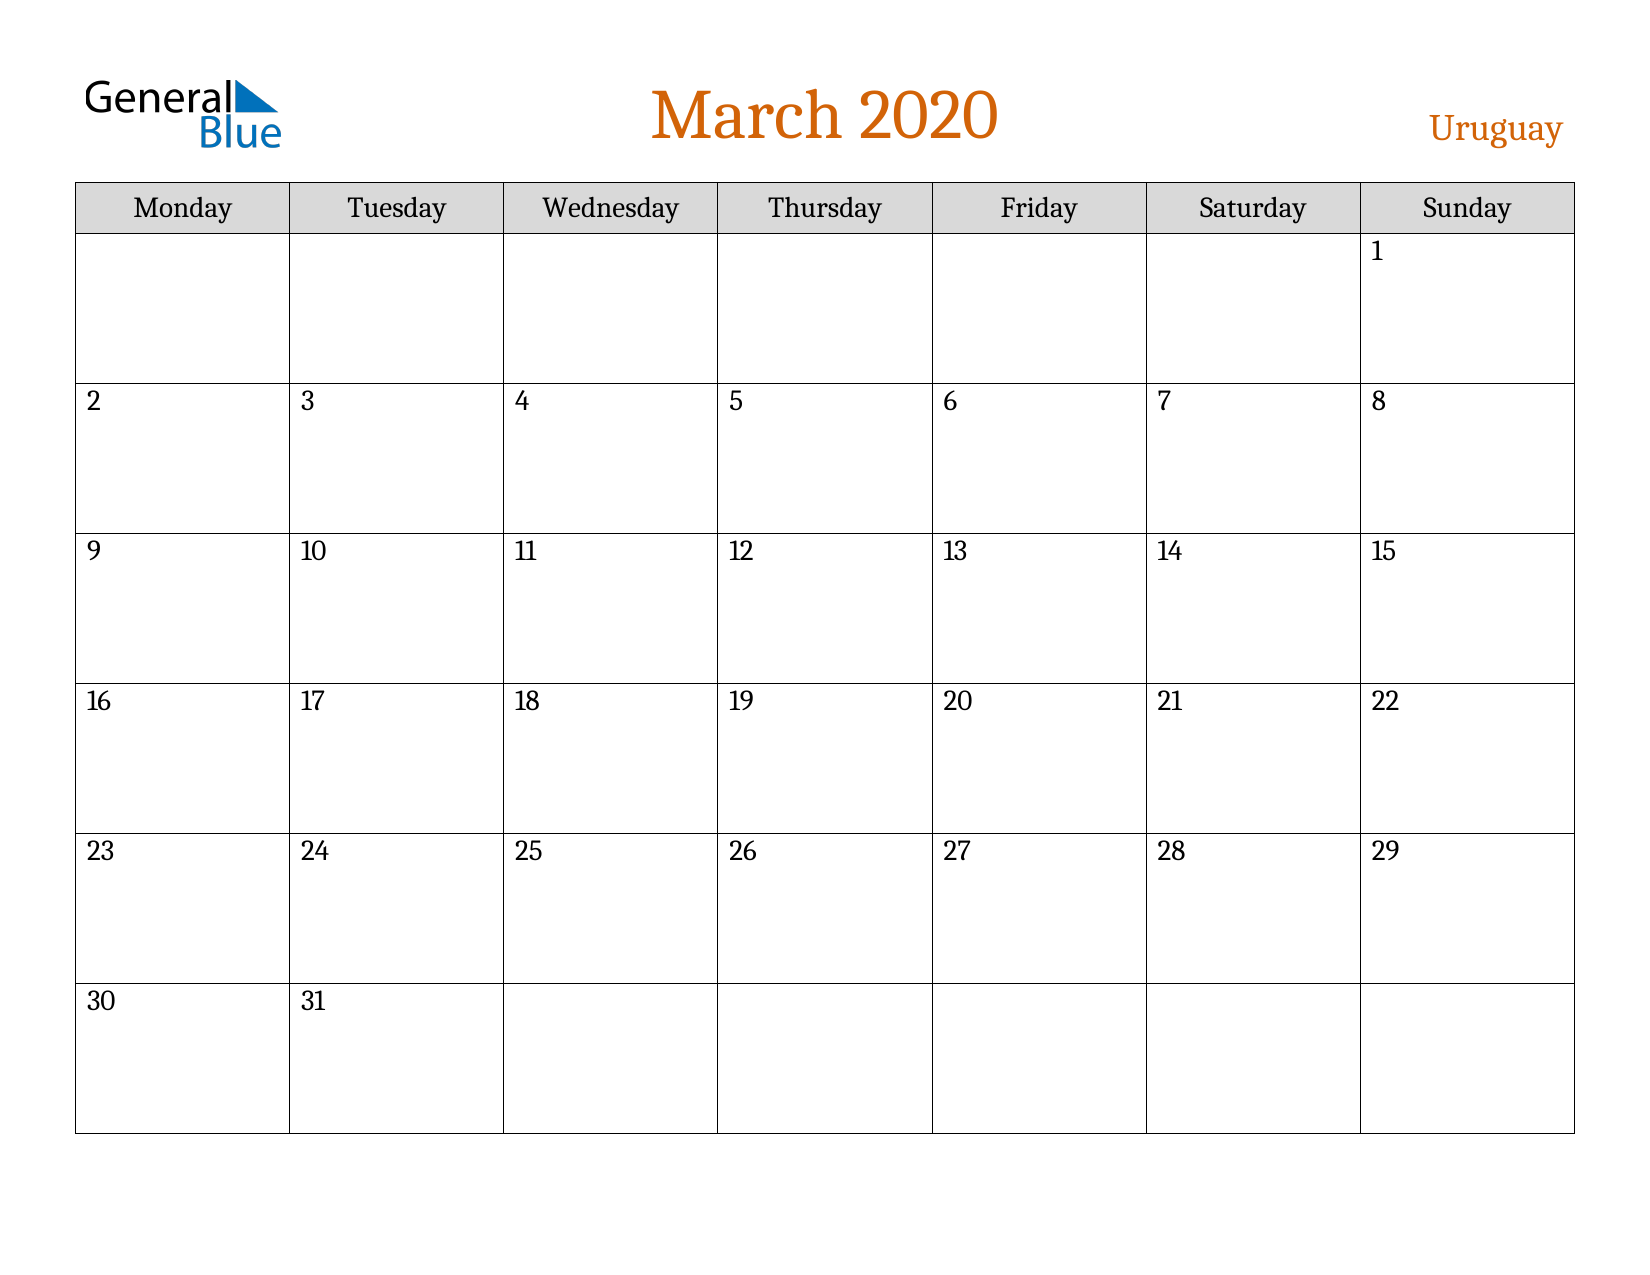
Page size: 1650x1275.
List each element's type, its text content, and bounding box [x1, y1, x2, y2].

table_cell [504, 870, 717, 983]
table_cell [504, 270, 717, 383]
table_cell [76, 420, 289, 533]
table_cell 1 [1361, 234, 1574, 270]
table_cell [1147, 984, 1360, 1020]
table_cell [1147, 270, 1360, 383]
table_cell 18 [504, 684, 717, 720]
table_cell [718, 984, 932, 1020]
table_cell 9 [76, 534, 289, 570]
table_cell Thursday [718, 183, 932, 233]
picture [86, 80, 281, 148]
table_cell [504, 570, 717, 683]
table_cell [290, 720, 503, 833]
table_cell 29 [1361, 834, 1574, 870]
table_cell Wednesday [504, 183, 717, 233]
table_cell [504, 234, 717, 270]
table_cell 4 [504, 384, 717, 420]
table_cell 5 [718, 384, 932, 420]
table_cell [1361, 984, 1574, 1020]
table_cell 8 [1361, 384, 1574, 420]
table_cell [1147, 720, 1360, 833]
table_cell [76, 570, 289, 683]
table_cell [1147, 1020, 1360, 1133]
table_cell 27 [933, 834, 1146, 870]
table_cell 16 [76, 684, 289, 720]
table_cell [290, 1020, 503, 1133]
table_cell [1147, 870, 1360, 983]
table_cell [933, 720, 1146, 833]
table_cell [1361, 270, 1574, 383]
table_cell [504, 1020, 717, 1133]
table_cell [933, 984, 1146, 1020]
table_cell Sunday [1361, 183, 1574, 233]
table_cell [933, 870, 1146, 983]
table_cell [933, 570, 1146, 683]
table_header March 2020 [504, 75, 1146, 182]
table_cell [290, 570, 503, 683]
table_cell 10 [290, 534, 503, 570]
table_cell [290, 234, 503, 270]
table_cell [504, 720, 717, 833]
table_cell [718, 1020, 932, 1133]
table_cell 7 [1147, 384, 1360, 420]
table_cell [718, 234, 932, 270]
table_cell [1361, 570, 1574, 683]
table_cell 22 [1361, 684, 1574, 720]
table_cell 25 [504, 834, 717, 870]
table_cell [76, 234, 289, 270]
table_cell [933, 234, 1146, 270]
table_cell Monday [76, 183, 289, 233]
table_cell 31 [290, 984, 503, 1020]
table_cell [1361, 870, 1574, 983]
table_cell 13 [933, 534, 1146, 570]
table_cell [718, 420, 932, 533]
table_cell [1147, 234, 1360, 270]
table_cell Tuesday [290, 183, 503, 233]
table_cell 2 [76, 384, 289, 420]
table_cell 28 [1147, 834, 1360, 870]
table_cell [76, 1020, 289, 1133]
table_cell [1361, 720, 1574, 833]
table_cell [933, 270, 1146, 383]
table_cell [933, 1020, 1146, 1133]
table_cell [933, 420, 1146, 533]
table_cell 20 [933, 684, 1146, 720]
table_header Uruguay [1146, 75, 1574, 182]
table_cell [290, 420, 503, 533]
table_cell [718, 270, 932, 383]
table_cell 30 [76, 984, 289, 1020]
table_cell [290, 270, 503, 383]
table_cell 15 [1361, 534, 1574, 570]
table_cell 6 [933, 384, 1146, 420]
table_cell [718, 870, 932, 983]
table_cell 23 [76, 834, 289, 870]
table_cell Friday [933, 183, 1146, 233]
table_cell 21 [1147, 684, 1360, 720]
table_cell 26 [718, 834, 932, 870]
table_cell [504, 420, 717, 533]
table_cell 17 [290, 684, 503, 720]
table_cell [76, 870, 289, 983]
table_cell [76, 270, 289, 383]
table_cell [1147, 420, 1360, 533]
table_cell [1361, 1020, 1574, 1133]
table_cell 11 [504, 534, 717, 570]
table_cell 3 [290, 384, 503, 420]
table_cell [290, 870, 503, 983]
table_cell 19 [718, 684, 932, 720]
table_cell [718, 720, 932, 833]
table_cell [1361, 420, 1574, 533]
table_cell [504, 984, 717, 1020]
table_cell [1147, 570, 1360, 683]
table_cell 24 [290, 834, 503, 870]
table_header [76, 75, 503, 182]
table_cell [718, 570, 932, 683]
table_cell Saturday [1147, 183, 1360, 233]
table_cell 12 [718, 534, 932, 570]
table_cell 14 [1147, 534, 1360, 570]
table_cell [76, 720, 289, 833]
